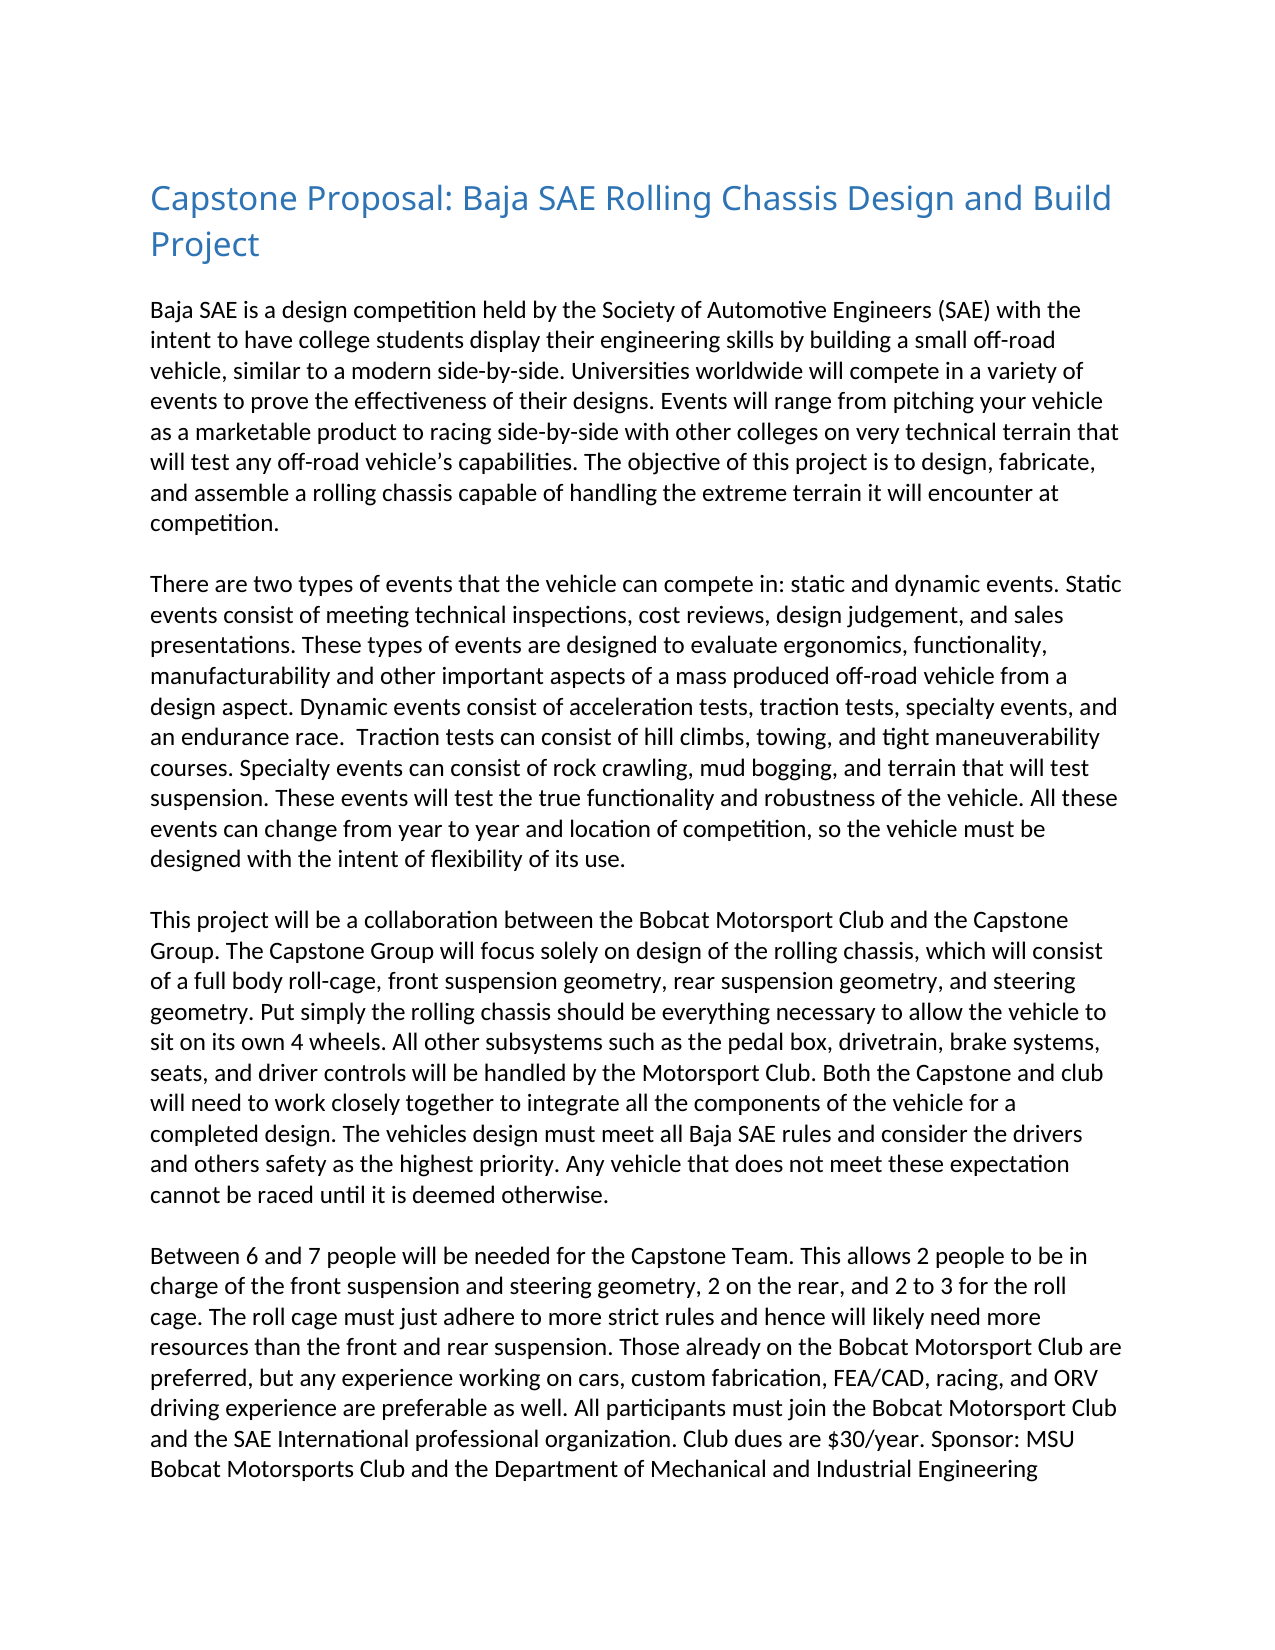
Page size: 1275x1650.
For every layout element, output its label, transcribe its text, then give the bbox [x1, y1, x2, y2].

subtitle Capstone Proposal: Baja SAE Rolling Chassis Design and Build Project [150, 175, 1125, 266]
text Baja SAE is a design competition held by the Society of Automotive Engineers (SAE) with the intent to have college students display their engineering skills by building a small off-road vehicle, similar to a modern side-by-side. Universities worldwide will compete in a variety of events to prove the effectiveness of their designs. Events will range from pitching your vehicle as a marketable product to racing side-by-side with other colleges on very technical terrain that will test any off-road vehicle’s capabilities. The objective of this project is to design, fabricate, and assemble a rolling chassis capable of handling the extreme terrain it will encounter at competition. [150, 294, 1125, 538]
text This project will be a collaboration between the Bobcat Motorsport Club and the Capstone Group. The Capstone Group will focus solely on design of the rolling chassis, which will consist of a full body roll-cage, front suspension geometry, rear suspension geometry, and steering geometry. Put simply the rolling chassis should be everything necessary to allow the vehicle to sit on its own 4 wheels. All other subsystems such as the pedal box, drivetrain, brake systems, seats, and driver controls will be handled by the Motorsport Club. Both the Capstone and club will need to work closely together to integrate all the components of the vehicle for a completed design. The vehicles design must meet all Baja SAE rules and consider the drivers and others safety as the highest priority. Any vehicle that does not meet these expectation cannot be raced until it is deemed otherwise. [150, 904, 1125, 1209]
text There are two types of events that the vehicle can compete in: static and dynamic events. Static events consist of meeting technical inspections, cost reviews, design judgement, and sales presentations. These types of events are designed to evaluate ergonomics, functionality, manufacturability and other important aspects of a mass produced off-road vehicle from a design aspect. Dynamic events consist of acceleration tests, traction tests, specialty events, and an endurance race. Traction tests can consist of hill climbs, towing, and tight maneuverability courses. Specialty events can consist of rock crawling, mud bogging, and terrain that will test suspension. These events will test the true functionality and robustness of the vehicle. All these events can change from year to year and location of competition, so the vehicle must be designed with the intent of flexibility of its use. [150, 568, 1125, 874]
text Between 6 and 7 people will be needed for the Capstone Team. This allows 2 people to be in charge of the front suspension and steering geometry, 2 on the rear, and 2 to 3 for the roll cage. The roll cage must just adhere to more strict rules and hence will likely need more resources than the front and rear suspension. Those already on the Bobcat Motorsport Club are preferred, but any experience working on cars, custom fabrication, FEA/CAD, racing, and ORV driving experience are preferable as well. All participants must join the Bobcat Motorsport Club and the SAE International professional organization. Club dues are $30/year. Sponsor: MSU Bobcat Motorsports Club and the Department of Mechanical and Industrial Engineering [150, 1240, 1125, 1484]
